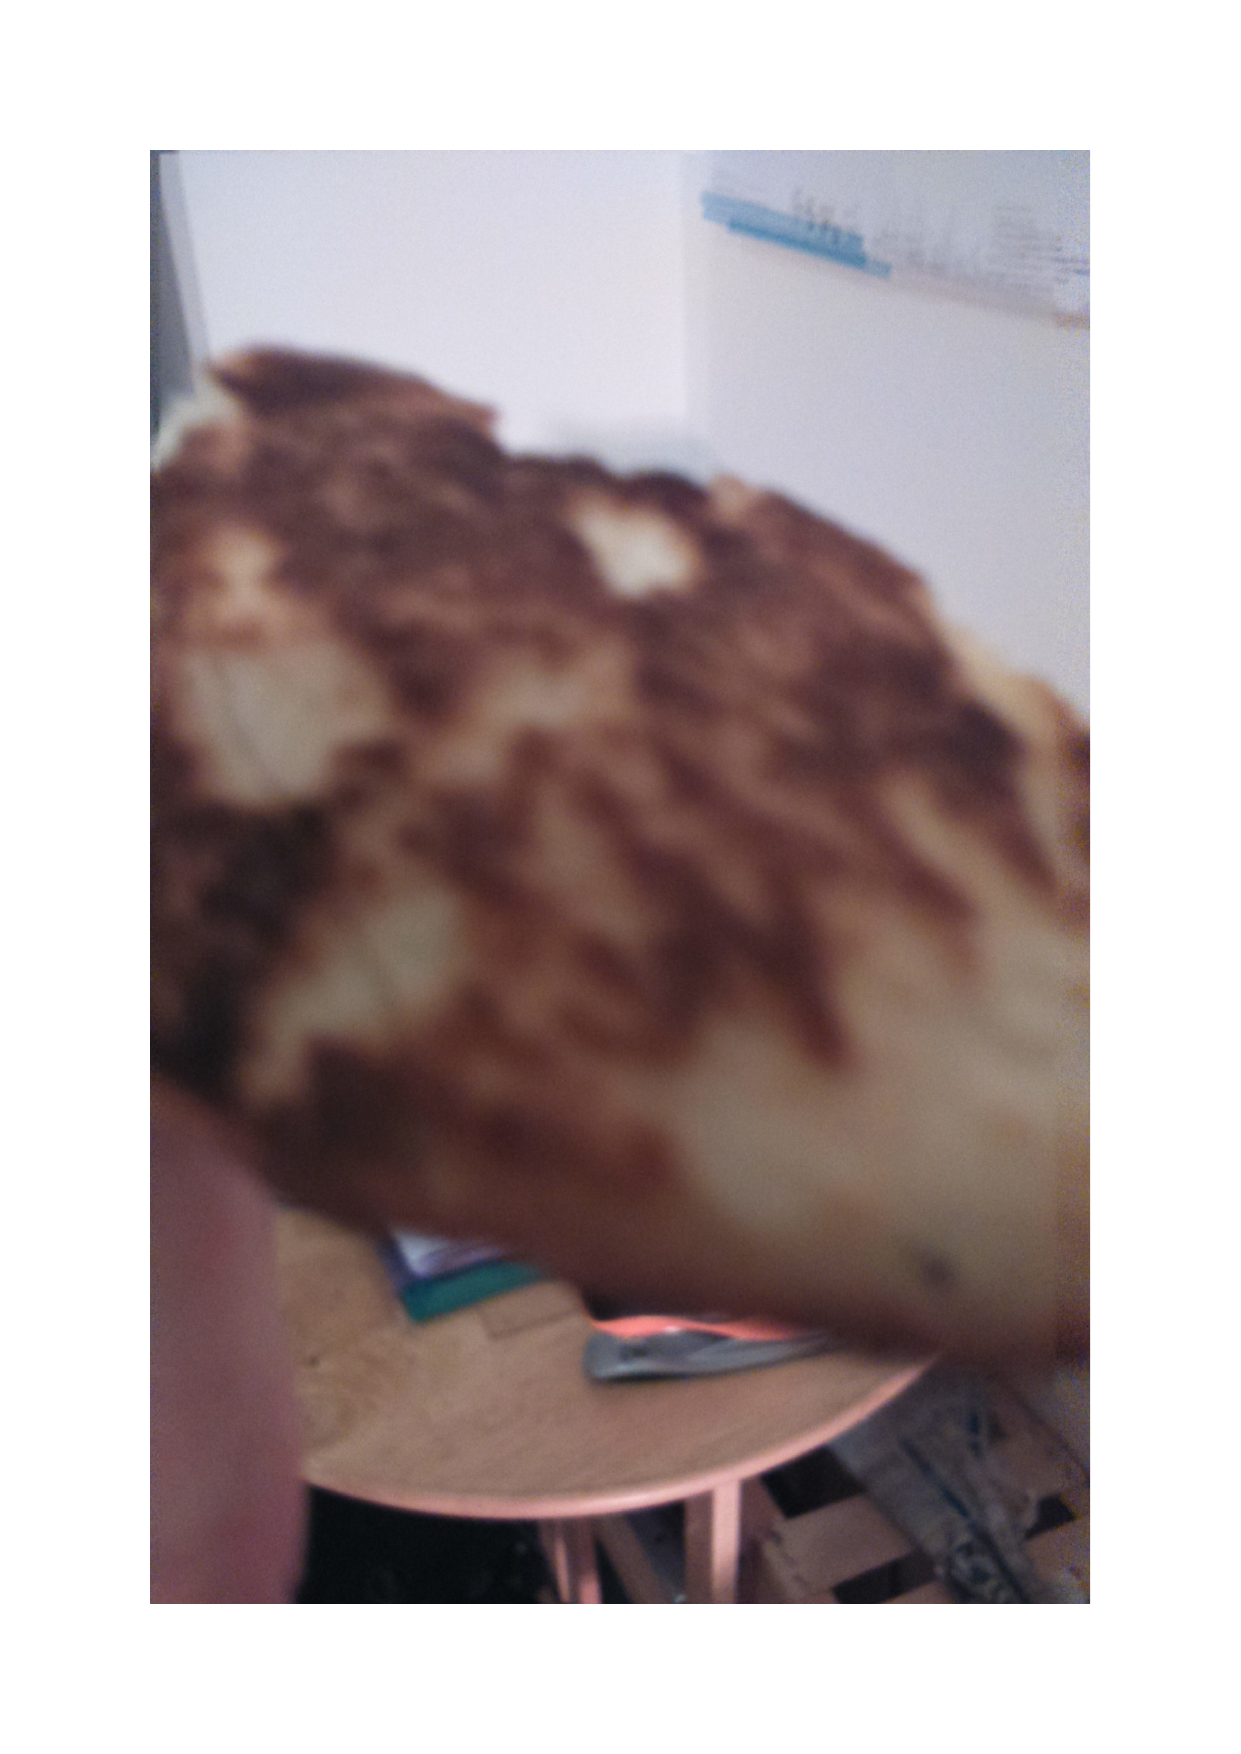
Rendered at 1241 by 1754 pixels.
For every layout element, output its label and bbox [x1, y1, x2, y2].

picture [150, 150, 1091, 1604]
